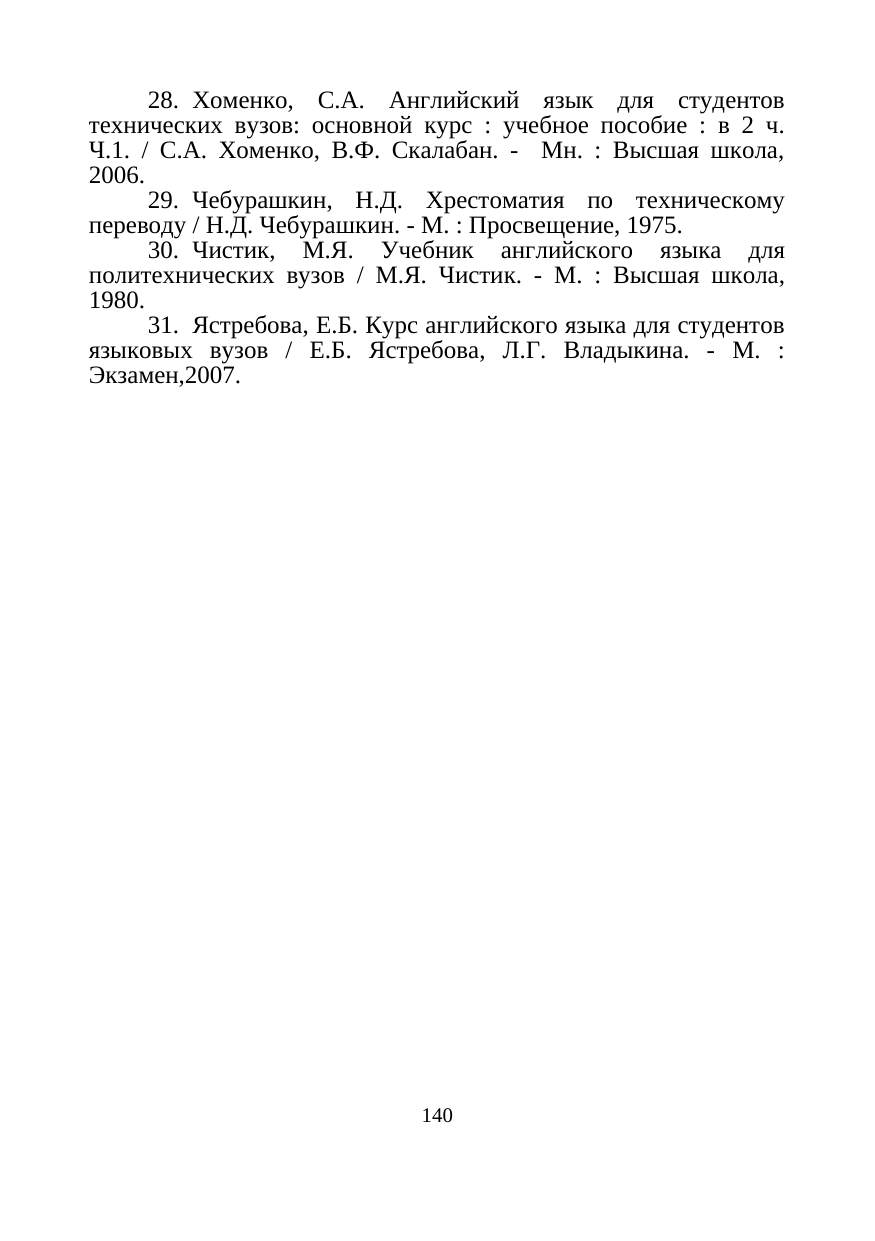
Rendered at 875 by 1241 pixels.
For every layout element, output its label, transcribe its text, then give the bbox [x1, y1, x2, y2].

list Чебурашкин, Н.Д. Хрестоматия по техническому переводу / Н.Д. Чебурашкин. - М. : Просвещение, 1975. [89, 189, 785, 239]
list Чистик, М.Я. Учебник английского языка для политехнических вузов / М.Я. Чистик. - М. : Высшая школа, 1980. [89, 239, 785, 314]
list Ястребова, Е.Б. Курс английского языка для студентов языковых вузов / Е.Б. Ястребова, Л.Г. Владыкина. - М. : Экзамен,2007. [89, 314, 785, 389]
list Хоменко, С.А. Английский язык для студентов технических вузов: основной курс : учебное пособие : в 2 ч. Ч.1. / С.А. Хоменко, В.Ф. Скалабан. - Мн. : Высшая школа, 2006. [89, 89, 785, 189]
